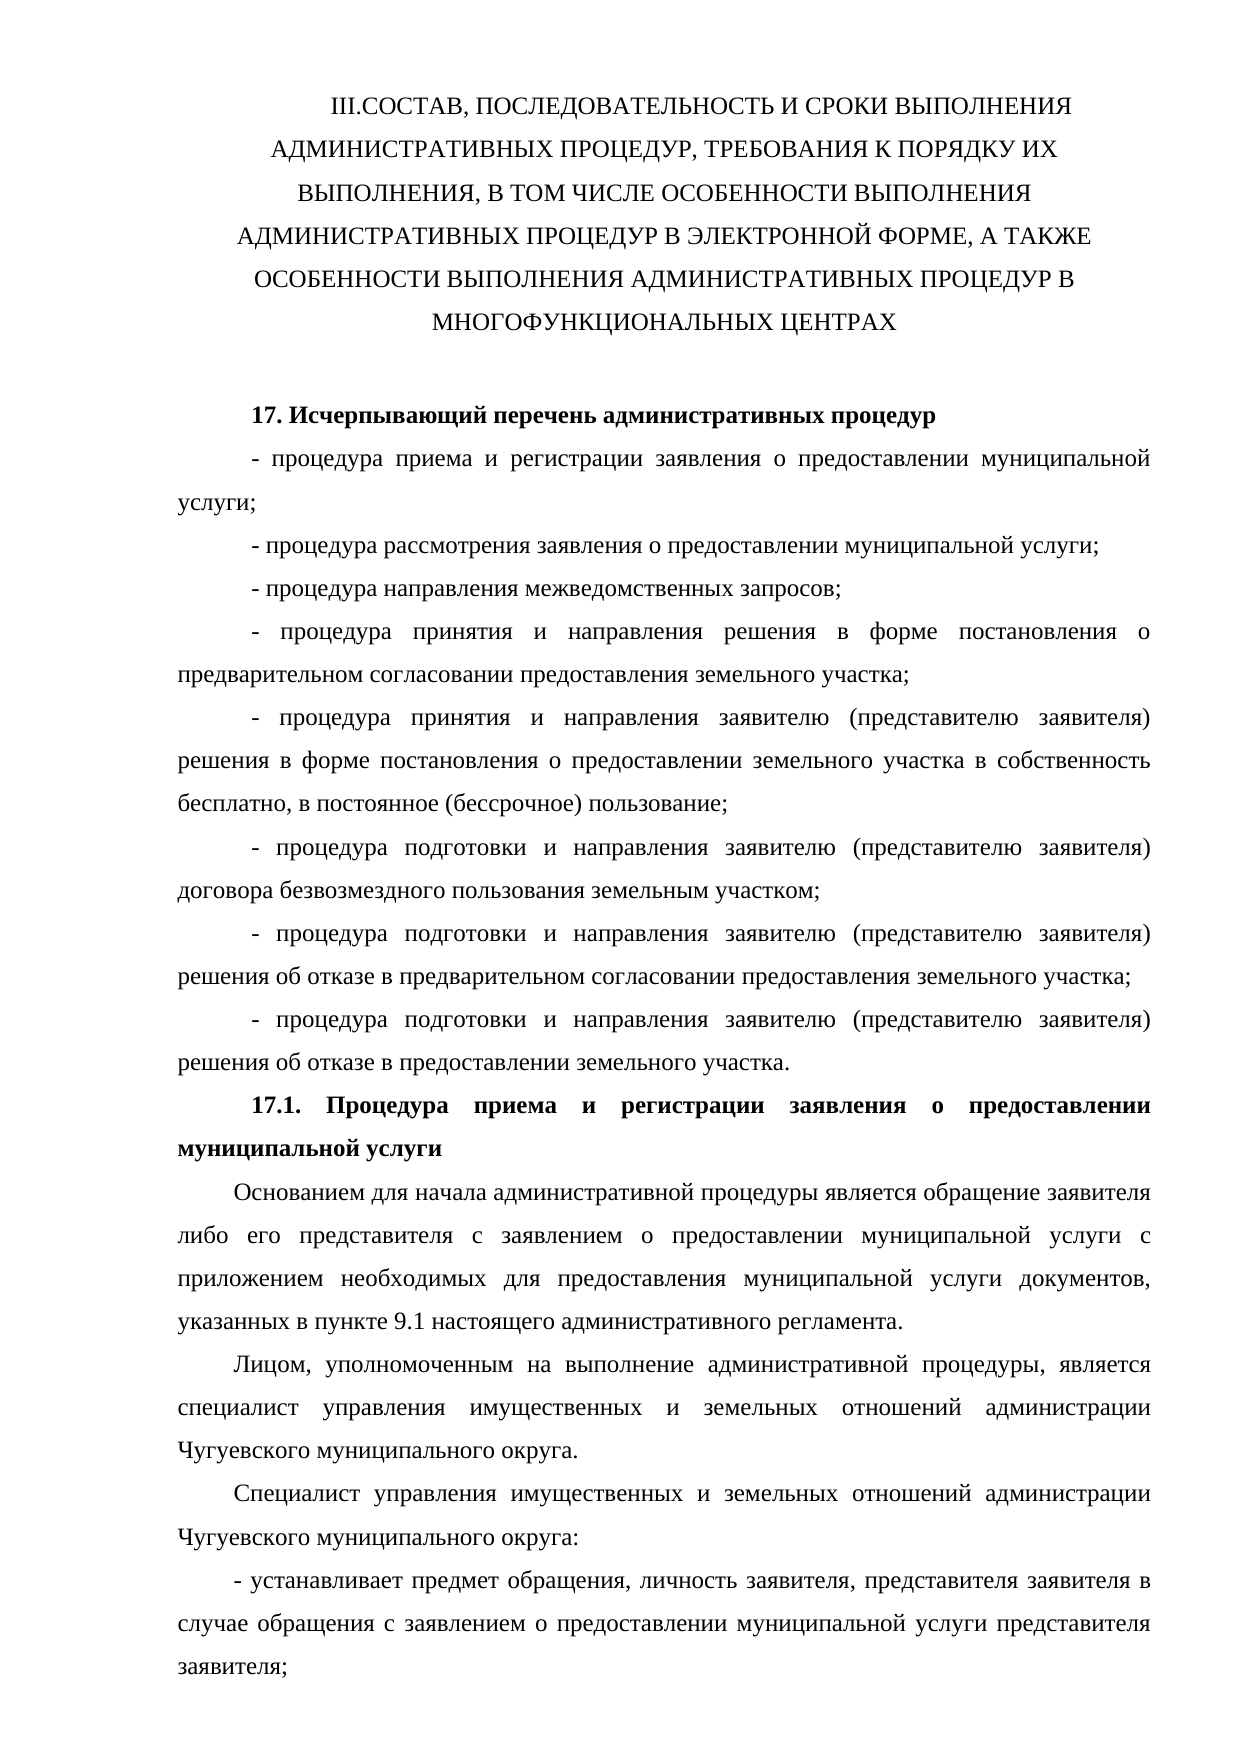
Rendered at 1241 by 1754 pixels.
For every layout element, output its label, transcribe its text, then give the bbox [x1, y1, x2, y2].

text III.СОСТАВ, ПОСЛЕДОВАТЕЛЬНОСТЬ И СРОКИ ВЫПОЛНЕНИЯ АДМИНИСТРАТИВНЫХ ПРОЦЕДУР, ТРЕБОВАНИЯ К ПОРЯДКУ ИХ ВЫПОЛНЕНИЯ, В ТОМ ЧИСЛЕ ОСОБЕННОСТИ ВЫПОЛНЕНИЯ АДМИНИСТРАТИВНЫХ ПРОЦЕДУР В ЭЛЕКТРОННОЙ ФОРМЕ, А ТАКЖЕ ОСОБЕННОСТИ ВЫПОЛНЕНИЯ АДМИНИСТРАТИВНЫХ ПРОЦЕДУР В МНОГОФУНКЦИОНАЛЬНЫХ ЦЕНТРАХ [177, 91, 1152, 336]
text 17. Исчерпывающий перечень административных процедур [177, 400, 1152, 429]
text 17.1. Процедура приема и регистрации заявления о предоставлении муниципальной услуги [177, 1090, 1152, 1162]
text - процедура направления межведомственных запросов; [177, 573, 1152, 602]
text Специалист управления имущественных и земельных отношений администрации Чугуевского муниципального округа: [177, 1478, 1152, 1550]
text - процедура принятия и направления решения в форме постановления о предварительном согласовании предоставления земельного участка; [177, 616, 1152, 688]
text - процедура подготовки и направления заявителю (представителю заявителя) решения об отказе в предоставлении земельного участка. [177, 1004, 1152, 1076]
text - процедура подготовки и направления заявителю (представителю заявителя) решения об отказе в предварительном согласовании предоставления земельного участка; [177, 918, 1152, 990]
text - процедура подготовки и направления заявителю (представителю заявителя) договора безвозмездного пользования земельным участком; [177, 832, 1152, 903]
text - процедура принятия и направления заявителю (представителю заявителя) решения в форме постановления о предоставлении земельного участка в собственность бесплатно, в постоянное (бессрочное) пользование; [177, 702, 1152, 817]
text - процедура приема и регистрации заявления о предоставлении муниципальной услуги; [177, 443, 1152, 515]
text Основанием для начала административной процедуры является обращение заявителя либо его представителя с заявлением о предоставлении муниципальной услуги с приложением необходимых для предоставления муниципальной услуги документов, указанных в пункте 9.1 настоящего административного регламента. [177, 1177, 1152, 1335]
text - процедура рассмотрения заявления о предоставлении муниципальной услуги; [177, 530, 1152, 558]
text - устанавливает предмет обращения, личность заявителя, представителя заявителя в случае обращения с заявлением о предоставлении муниципальной услуги представителя заявителя; [177, 1565, 1152, 1680]
text Лицом, уполномоченным на выполнение административной процедуры, является специалист управления имущественных и земельных отношений администрации Чугуевского муниципального округа. [177, 1349, 1152, 1464]
